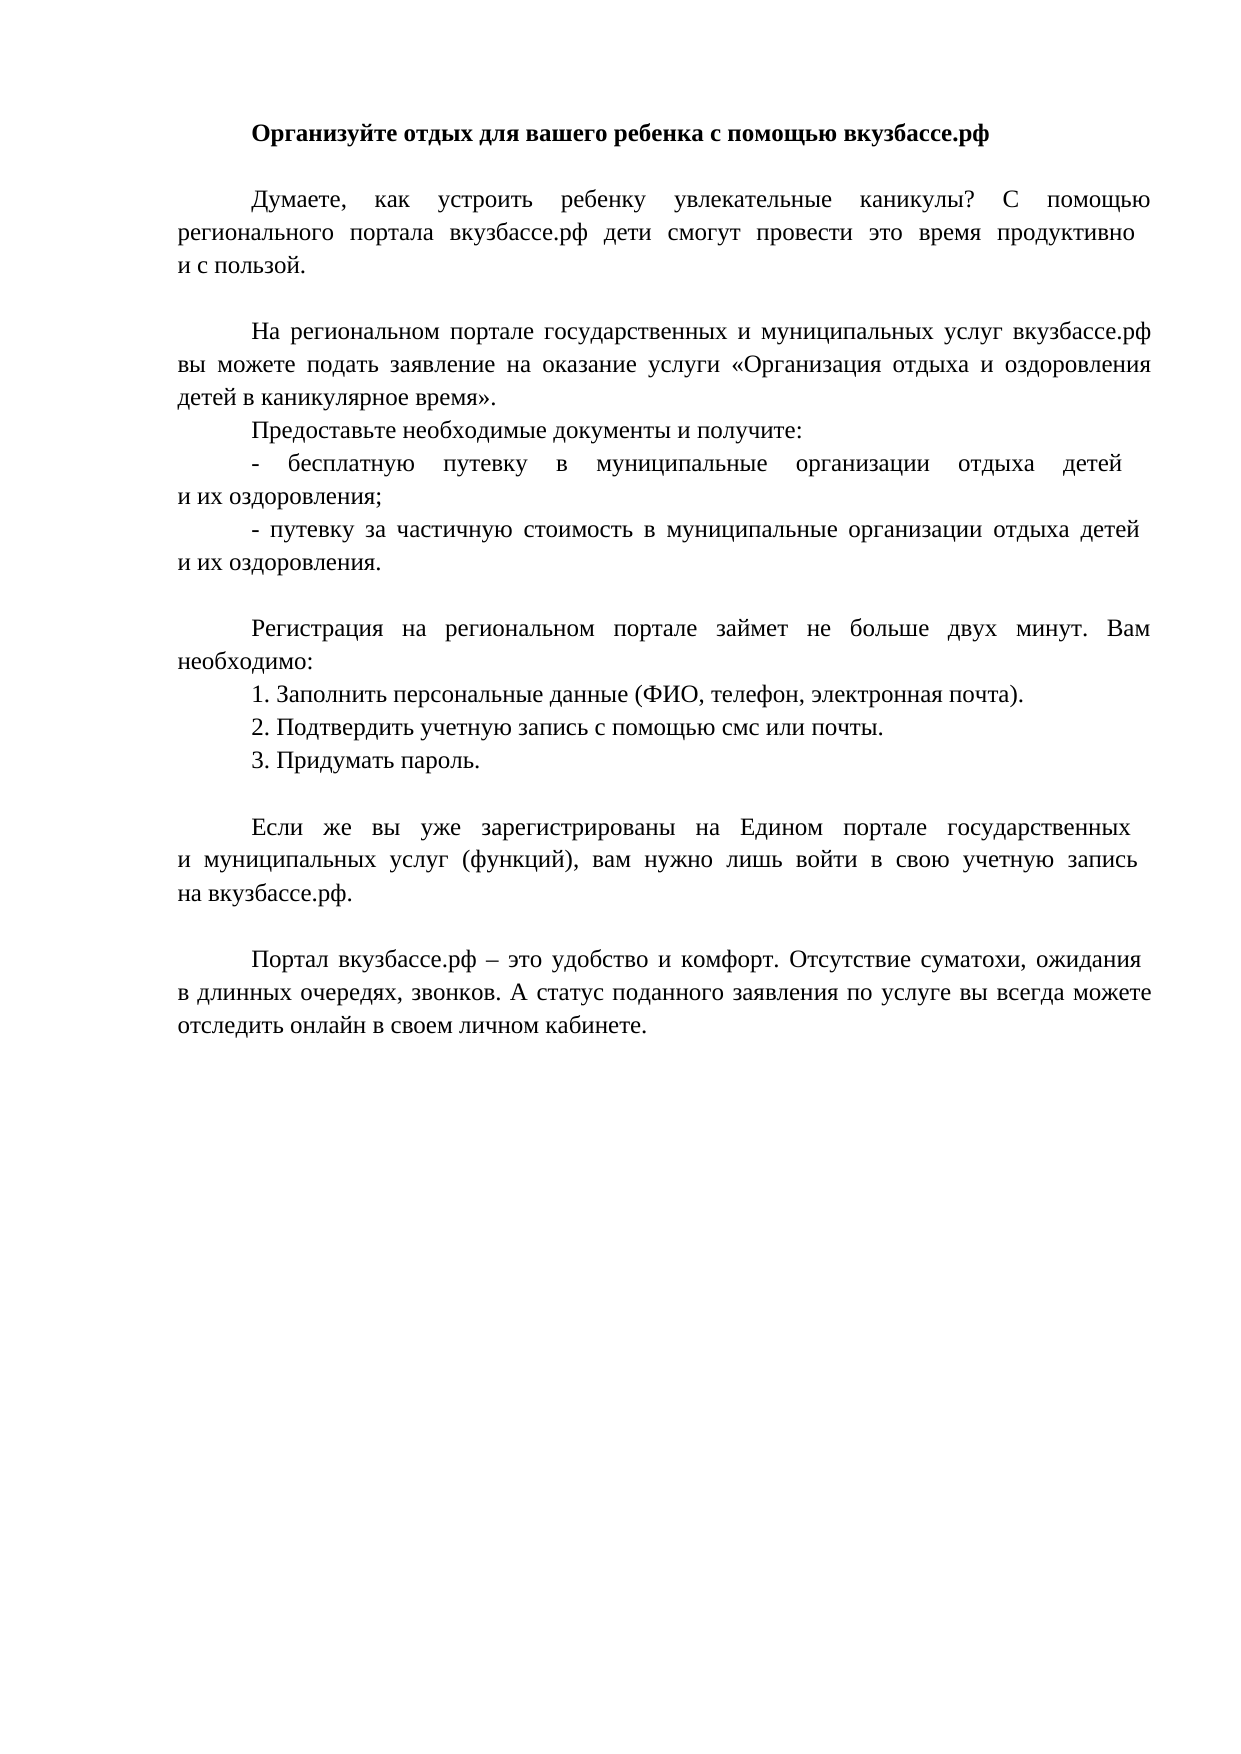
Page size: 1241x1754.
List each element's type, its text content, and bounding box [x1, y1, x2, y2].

text Предоставьте необходимые документы и получите: [177, 415, 1152, 444]
text Портал вкузбассе.рф – это удобство и комфорт. Отсутствие суматохи, ожидания в длинных очередях, звонков. А статус поданного заявления по услуге вы всегда можете отследить онлайн в своем личном кабинете. [177, 944, 1152, 1038]
text - путевку за частичную стоимость в муниципальные организации отдыха детей и их оздоровления. [177, 514, 1152, 576]
text Регистрация на региональном портале займет не больше двух минут. Вам необходимо: [177, 613, 1152, 675]
text Думаете, как устроить ребенку увлекательные каникулы? С помощью регионального портала вкузбассе.рф дети смогут провести это время продуктивно и с пользой. [177, 184, 1152, 279]
text - бесплатную путевку в муниципальные организации отдыха детей и их оздоровления; [177, 448, 1152, 510]
text 3. Придумать пароль. [177, 746, 1152, 774]
text На региональном портале государственных и муниципальных услуг вкузбассе.рф вы можете подать заявление на оказание услуги «Организация отдыха и оздоровления детей в каникулярное время». [177, 316, 1152, 411]
text Если же вы уже зарегистрированы на Едином портале государственных и муниципальных услуг (функций), вам нужно лишь войти в свою учетную запись на вкузбассе.рф. [177, 812, 1152, 906]
text Организуйте отдых для вашего ребенка с помощью вкузбассе.рф [177, 118, 1152, 147]
text 2. Подтвердить учетную запись с помощью смс или почты. [177, 712, 1152, 741]
text 1. Заполнить персональные данные (ФИО, телефон, электронная почта). [177, 679, 1152, 708]
